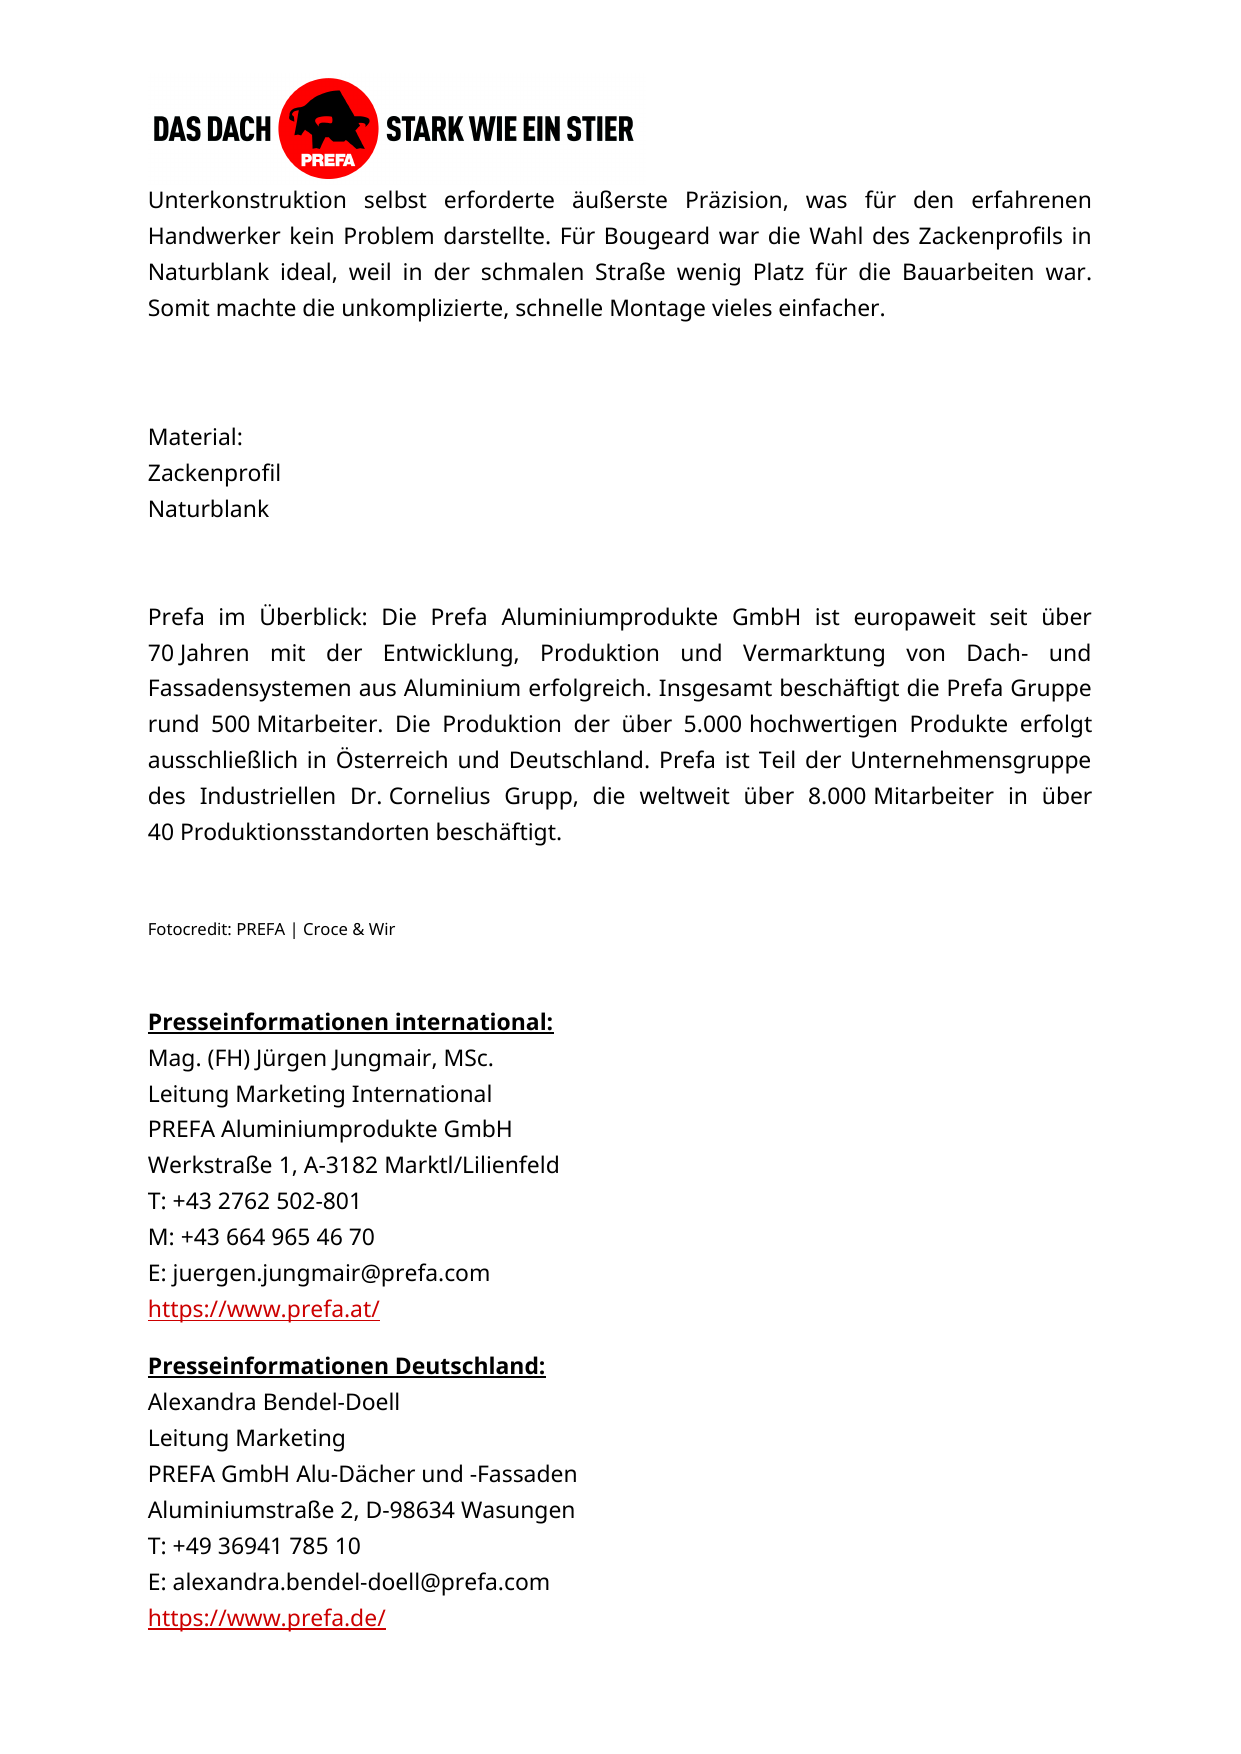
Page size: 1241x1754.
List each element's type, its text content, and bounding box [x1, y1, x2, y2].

text Werkstraße 1, A-3182 Marktl/Lilienfeld [148, 1149, 1093, 1181]
text T: +43 2762 502-801 [148, 1185, 1093, 1217]
text Material: Zackenprofil [148, 421, 1093, 488]
text Leitung Marketing International [148, 1077, 1093, 1109]
text https://www.prefa.de/ [148, 1601, 1093, 1633]
text T: +49 36941 785 10 [148, 1529, 1093, 1561]
text Presseinformationen international: [148, 1006, 1093, 1037]
text Alexandra Bendel-Doell [148, 1386, 1093, 1417]
text E: alexandra.bendel-doell@prefa.com [148, 1566, 1093, 1597]
picture [147, 73, 647, 185]
text Presseinformationen Deutschland: [148, 1350, 1093, 1381]
text Naturblank [148, 493, 1093, 524]
text Leitung Marketing [148, 1422, 1093, 1453]
text Mag. (FH) Jürgen Jungmair, MSc. [148, 1042, 1093, 1073]
text Fotocredit: PREFA | Croce & Wir [148, 917, 1093, 940]
text E: juergen.jungmair@prefa.com [148, 1257, 1093, 1288]
text M: +43 664 965 46 70 [148, 1221, 1093, 1252]
text https://www.prefa.at/ [148, 1293, 1093, 1324]
text PREFA GmbH Alu-Dächer und -Fassaden [148, 1458, 1093, 1489]
text Aluminiumstraße 2, D-98634 Wasungen [148, 1494, 1093, 1525]
text Prefa im Überblick: Die Prefa Aluminiumprodukte GmbH ist europaweit seit über 70 Jahren mit der Entwicklung, Produktion und Vermarktung von Dach- und Fassadensystemen aus Aluminium erfolgreich. Insgesamt beschäftigt die Prefa Gruppe rund 500 Mitarbeiter. Die Produktion der über 5.000 hochwertigen Produkte erfolgt ausschließlich in Österreich und Deutschland. Prefa ist Teil der Unternehmensgruppe des Industriellen Dr. Cornelius Grupp, die weltweit über 8.000 Mitarbeiter in über 40 Produktionsstandorten beschäftigt. [148, 601, 1093, 847]
text PREFA Aluminiumprodukte GmbH [148, 1113, 1093, 1145]
